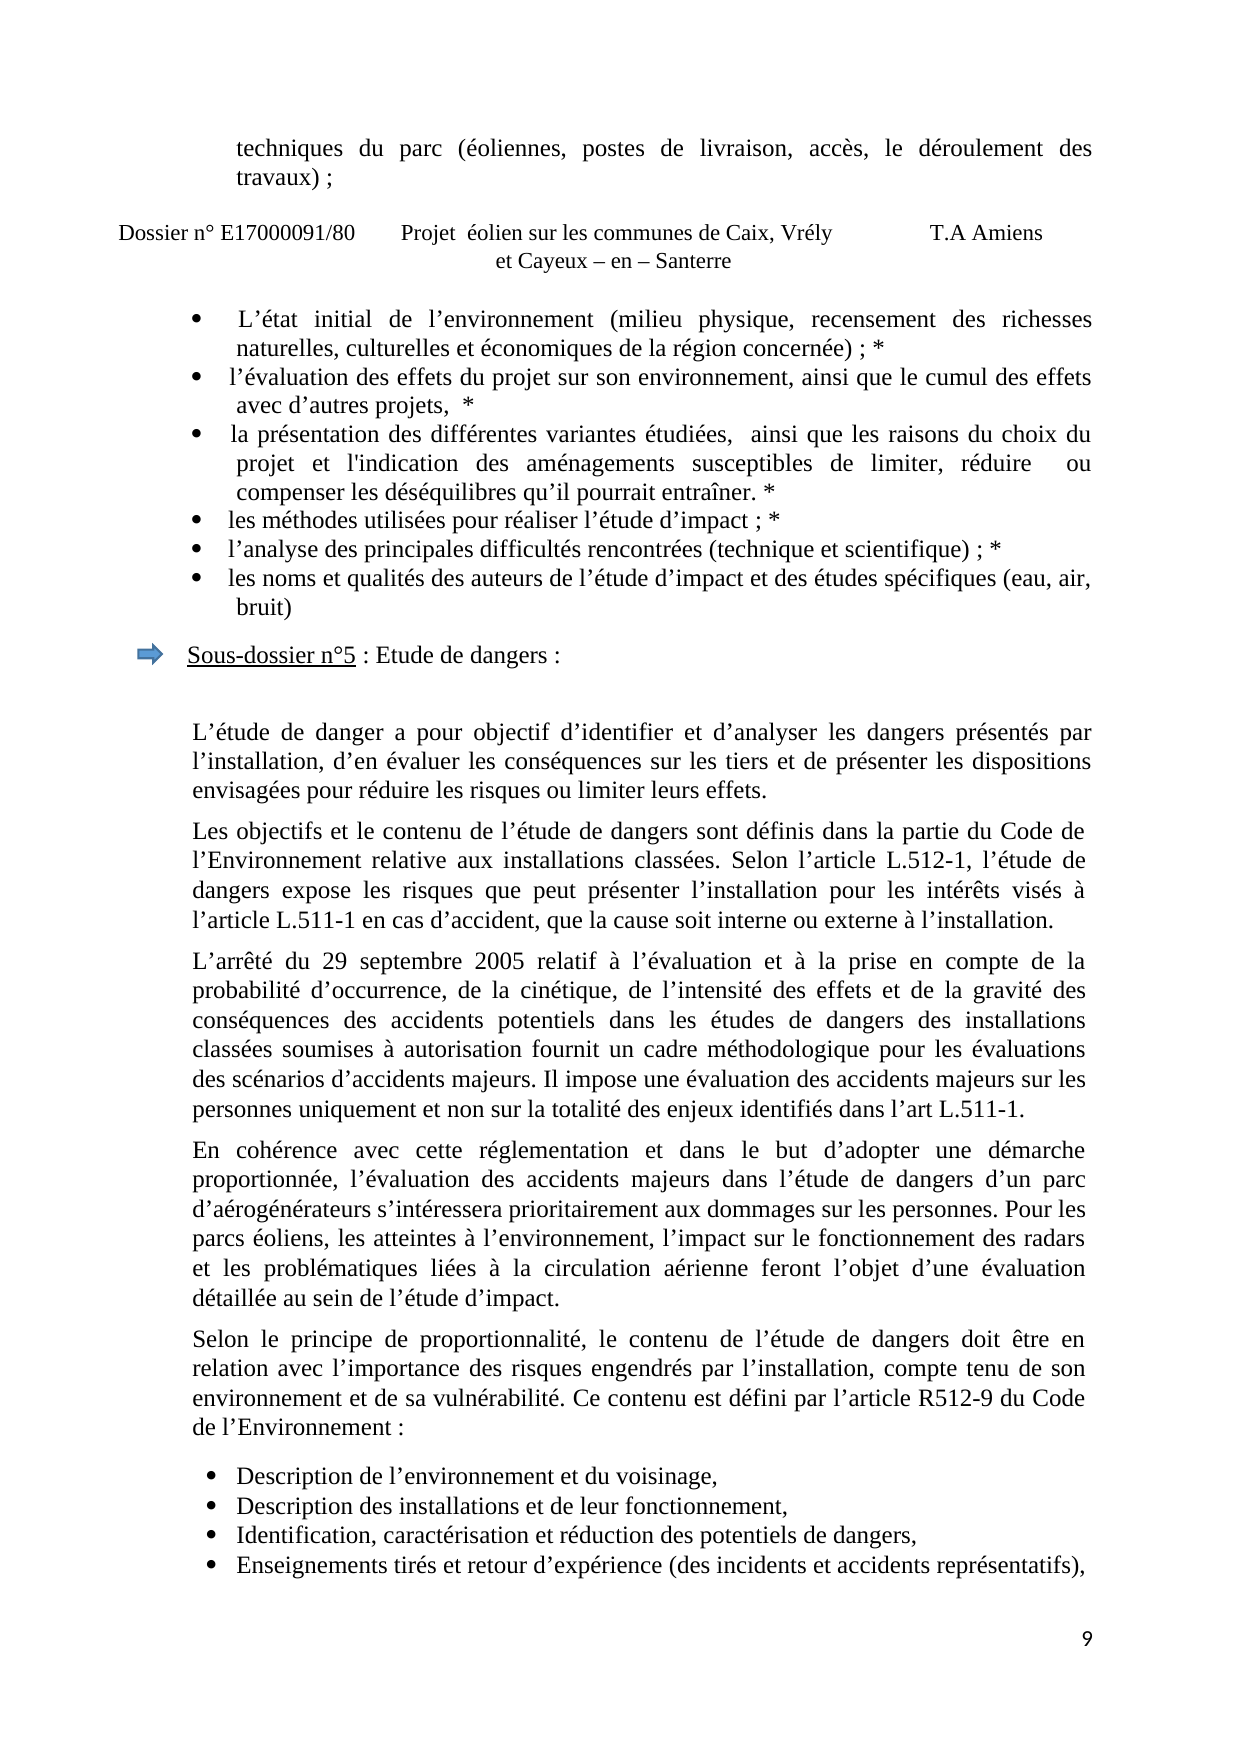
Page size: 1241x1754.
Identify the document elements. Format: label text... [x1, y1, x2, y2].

text Les objectifs et le contenu de l’étude de dangers sont définis dans la partie du Code de l’Environnement relative aux installations classées. Selon l’article L.512-1, l’étude de dangers expose les risques que peut présenter l’installation pour les intérêts visés à l’article L.511-1 en cas d’accident, que la cause soit interne ou externe à l’installation. [192, 816, 1087, 933]
list la présentation des différentes variantes étudiées, ainsi que les raisons du choix du projet et l'indication des aménagements susceptibles de limiter, réduire ou compenser les déséquilibres qu’il pourrait entraîner. * [192, 419, 1093, 505]
list l’analyse des principales difficultés rencontrées (technique et scientifique) ; * [192, 534, 1093, 563]
list Identification, caractérisation et réduction des potentiels de dangers, [207, 1520, 1093, 1549]
text Dossier n° E17000091/80 Projet éolien sur les communes de Caix, Vrély T.A Amiens [118, 219, 1122, 245]
text Sous-dossier n°5 : Etude de dangers : [118, 640, 1093, 669]
list les noms et qualités des auteurs de l’étude d’impact et des études spécifiques (eau, air, bruit) [192, 563, 1093, 620]
text En cohérence avec cette réglementation et dans le but d’adopter une démarche proportionnée, l’évaluation des accidents majeurs dans l’étude de dangers d’un parc d’aérogénérateurs s’intéressera prioritairement aux dommages sur les personnes. Pour les parcs éoliens, les atteintes à l’environnement, l’impact sur le fonctionnement des radars et les problématiques liées à la circulation aérienne feront l’objet d’une évaluation détaillée au sein de l’étude d’impact. [192, 1135, 1087, 1311]
text L’étude de danger a pour objectif d’identifier et d’analyser les dangers présentés par l’installation, d’en évaluer les conséquences sur les tiers et de présenter les dispositions envisagées pour réduire les risques ou limiter leurs effets. [192, 717, 1093, 803]
list l’évaluation des effets du projet sur son environnement, ainsi que le cumul des effets avec d’autres projets, * [192, 362, 1093, 419]
list les méthodes utilisées pour réaliser l’étude d’impact ; * [192, 505, 1093, 534]
list L’état initial de l’environnement (milieu physique, recensement des richesses naturelles, culturelles et économiques de la région concernée) ; * [192, 304, 1093, 362]
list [192, 133, 1093, 190]
list Description de l’environnement et du voisinage, [207, 1461, 1093, 1490]
list Description des installations et de leur fonctionnement, [207, 1491, 1093, 1519]
list Enseignements tirés et retour d’expérience (des incidents et accidents représentatifs), [207, 1550, 1093, 1579]
text et Cayeux – en – Santerre [118, 247, 1122, 274]
text L’arrêté du 29 septembre 2005 relatif à l’évaluation et à la prise en compte de la probabilité d’occurrence, de la cinétique, de l’intensité des effets et de la gravité des conséquences des accidents potentiels dans les études de dangers des installations classées soumises à autorisation fournit un cadre méthodologique pour les évaluations des scénarios d’accidents majeurs. Il impose une évaluation des accidents majeurs sur les personnes uniquement et non sur la totalité des enjeux identifiés dans l’art L.511-1. [192, 946, 1087, 1122]
text Selon le principe de proportionnalité, le contenu de l’étude de dangers doit être en relation avec l’importance des risques engendrés par l’installation, compte tenu de son environnement et de sa vulnérabilité. Ce contenu est défini par l’article R512-9 du Code de l’Environnement : [192, 1324, 1087, 1441]
